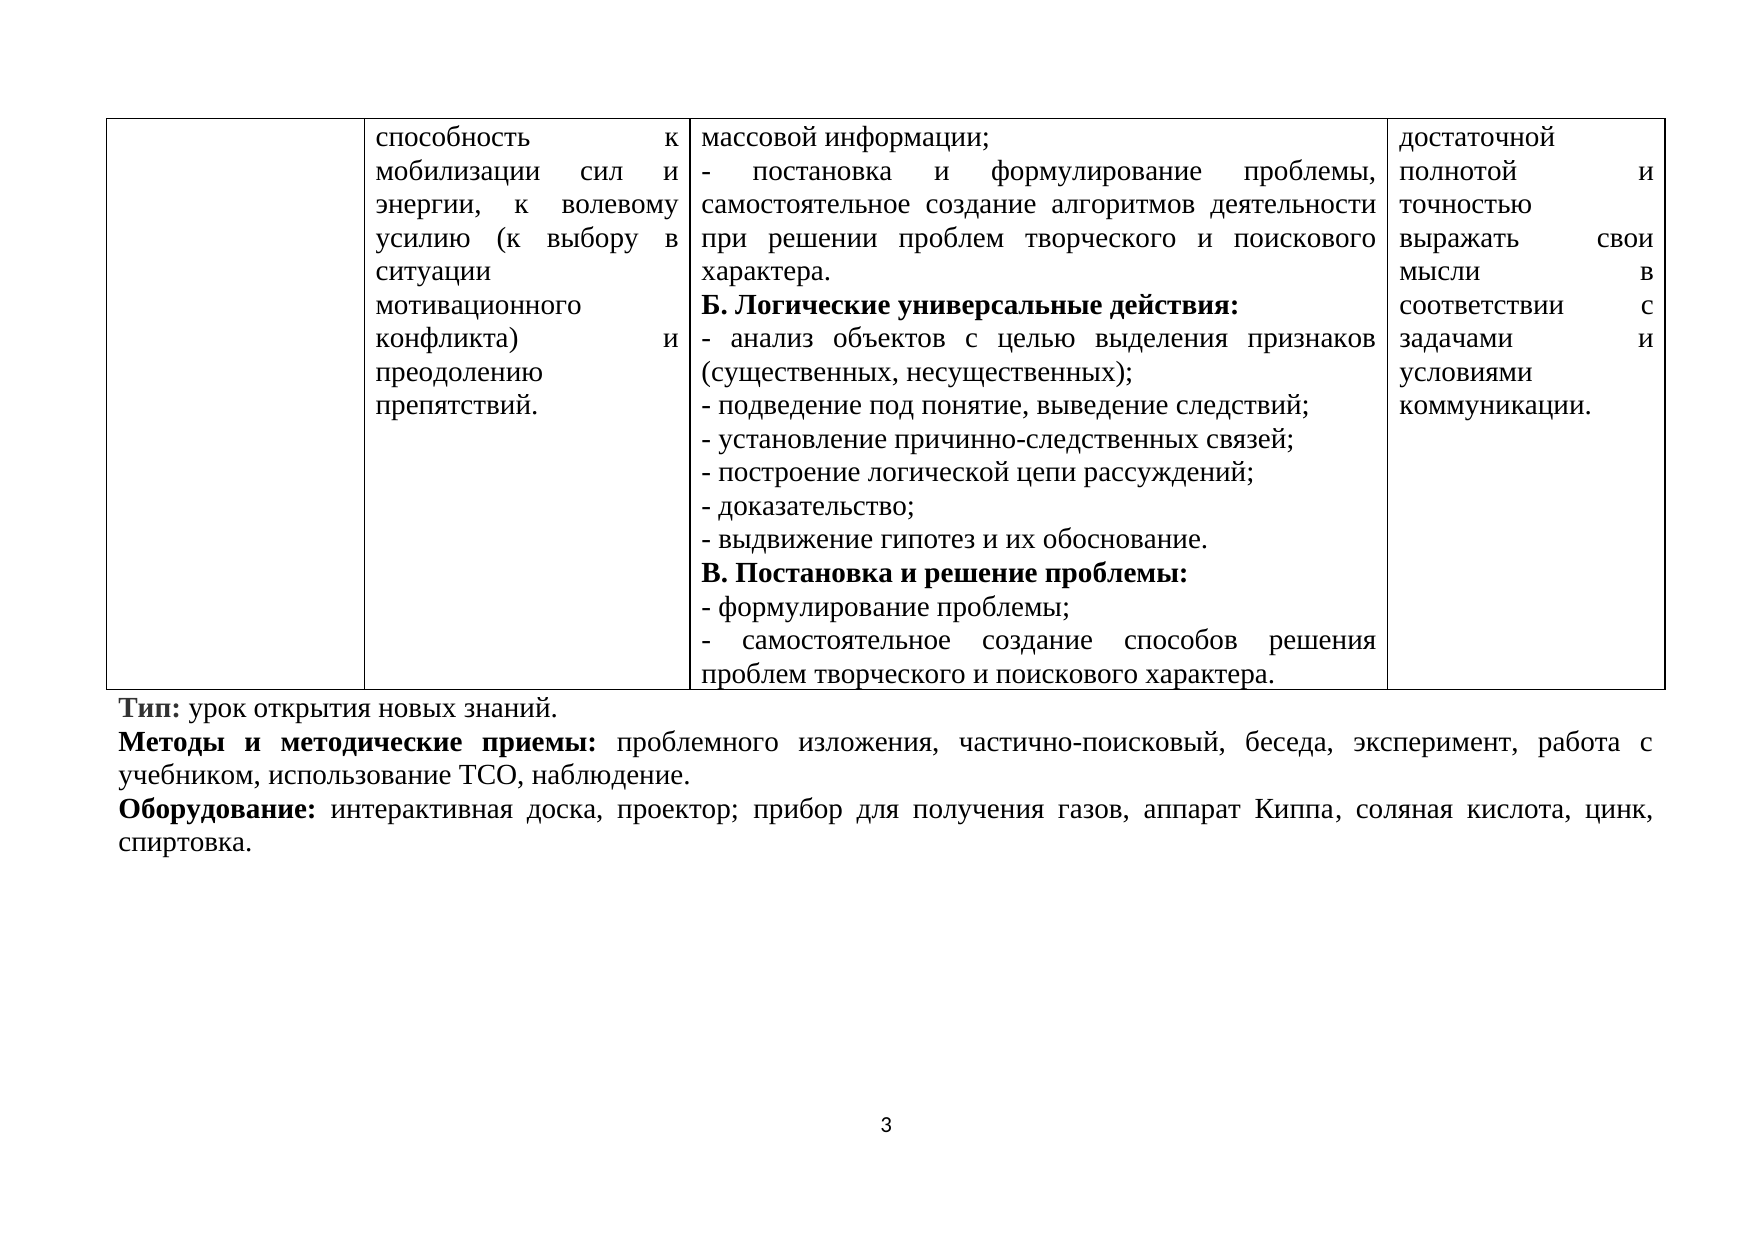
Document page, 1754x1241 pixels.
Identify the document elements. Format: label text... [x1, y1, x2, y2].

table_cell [691, 119, 1387, 689]
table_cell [365, 119, 689, 689]
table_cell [1388, 119, 1664, 689]
text Тип: урок открытия новых знаний. [118, 690, 1654, 724]
text Методы и методические приемы: проблемного изложения, частично-поисковый, беседа, эксперимент, работа с учебником, использование ТСО, наблюдение. [118, 724, 1654, 791]
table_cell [107, 119, 364, 689]
text Оборудование: интерактивная доска, проектор; прибор для получения газов, аппарат Киппа, соляная кислота, цинк, спиртовка. [118, 791, 1654, 858]
